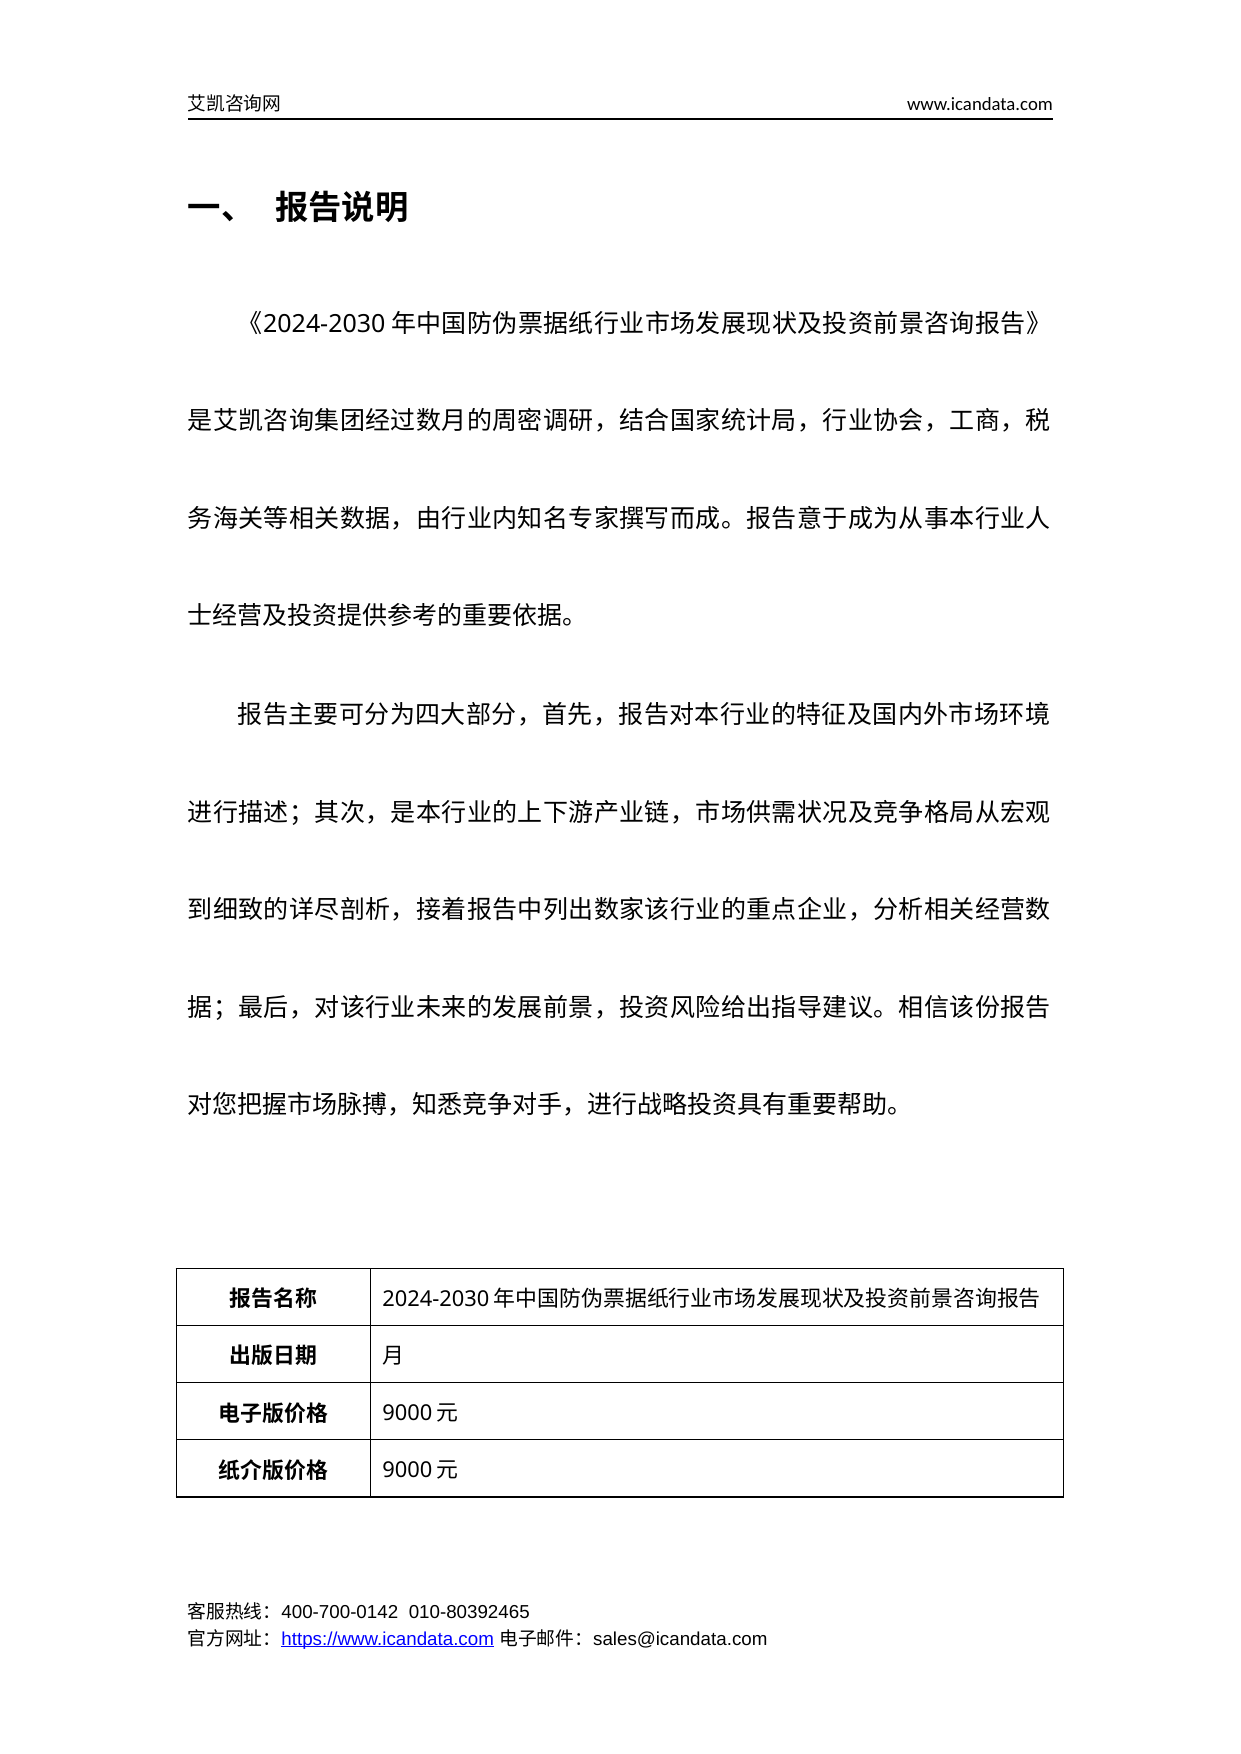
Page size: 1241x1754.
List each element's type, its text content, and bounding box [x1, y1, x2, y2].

text 《2024-2030年中国防伪票据纸行业市场发展现状及投资前景咨询报告》是艾凯咨询集团经过数月的周密调研，结合国家统计局，行业协会，工商，税务海关等相关数据，由行业内知名专家撰写而成。报告意于成为从事本行业人士经营及投资提供参考的重要依据。 [187, 289, 1053, 646]
table_cell 月 [371, 1326, 1063, 1382]
text 报告主要可分为四大部分，首先，报告对本行业的特征及国内外市场环境进行描述；其次，是本行业的上下游产业链，市场供需状况及竞争格局从宏观到细致的详尽剖析，接着报告中列出数家该行业的重点企业，分析相关经营数据；最后，对该行业未来的发展前景，投资风险给出指导建议。相信该份报告对您把握市场脉搏，知悉竞争对手，进行战略投资具有重要帮助。 [187, 681, 1053, 1136]
table_cell 9000元 [371, 1383, 1063, 1439]
table_cell 出版日期 [177, 1326, 370, 1382]
table_cell 纸介版价格 [177, 1440, 370, 1496]
subtitle 报告说明 [187, 172, 1053, 237]
table_cell 9000元 [371, 1440, 1063, 1496]
table_cell 电子版价格 [177, 1383, 370, 1439]
table_header 报告名称 [177, 1269, 370, 1325]
table_header 2024-2030年中国防伪票据纸行业市场发展现状及投资前景咨询报告 [371, 1269, 1063, 1325]
